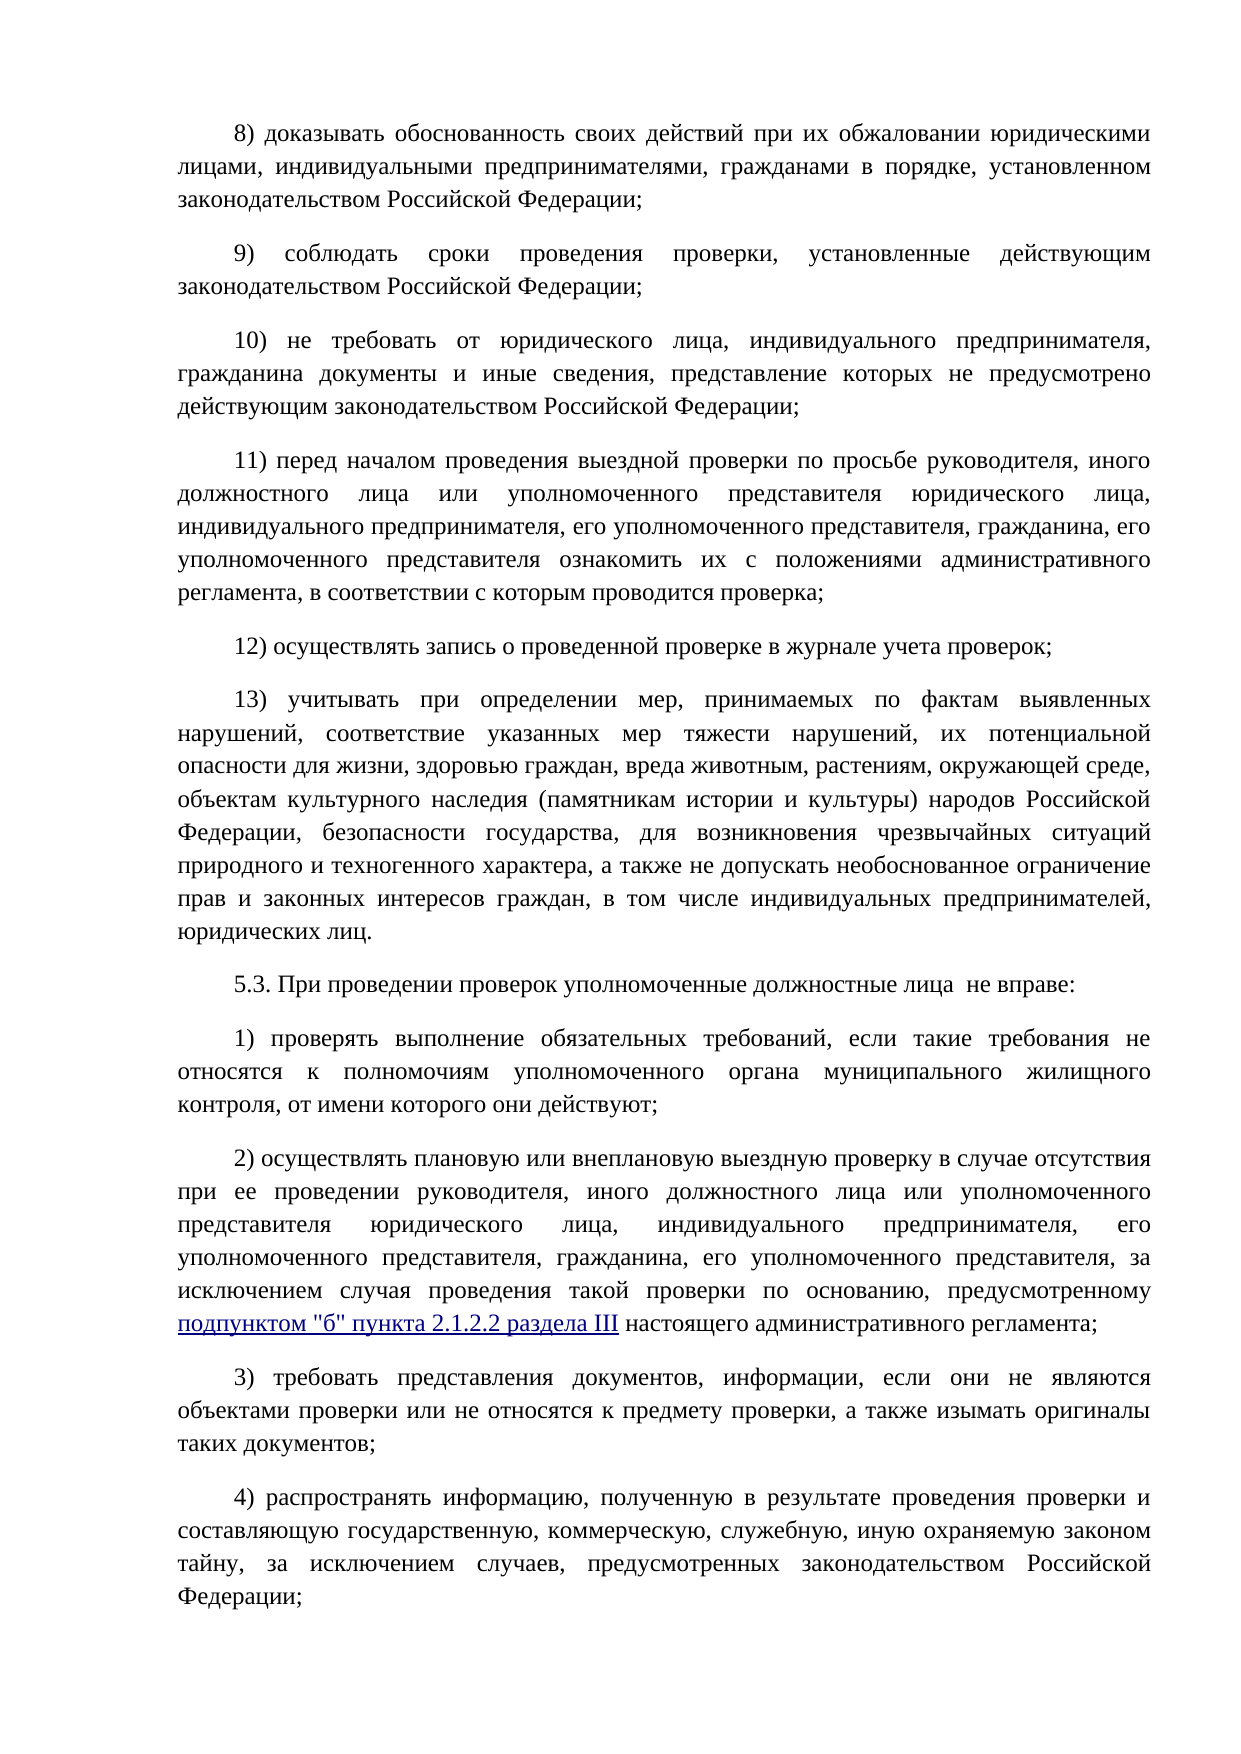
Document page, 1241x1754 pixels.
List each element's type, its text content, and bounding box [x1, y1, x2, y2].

text 11) перед началом проведения выездной проверки по просьбе руководителя, иного должностного лица или уполномоченного представителя юридического лица, индивидуального предпринимателя, его уполномоченного представителя, гражданина, его уполномоченного представителя ознакомить их с положениями административного регламента, в соответствии с которым проводится проверка; [177, 445, 1152, 606]
text 4) распространять информацию, полученную в результате проведения проверки и составляющую государственную, коммерческую, служебную, иную охраняемую законом тайну, за исключением случаев, предусмотренных законодательством Российской Федерации; [177, 1482, 1152, 1610]
text 2) осуществлять плановую или внеплановую выездную проверку в случае отсутствия при ее проведении руководителя, иного должностного лица или уполномоченного представителя юридического лица, индивидуального предпринимателя, его уполномоченного представителя, гражданина, его уполномоченного представителя, за исключением случая проведения такой проверки по основанию, предусмотренному подпунктом "б" пункта 2.1.2.2 раздела III настоящего административного регламента; [177, 1143, 1152, 1337]
text 1) проверять выполнение обязательных требований, если такие требования не относятся к полномочиям уполномоченного органа муниципального жилищного контроля, от имени которого они действуют; [177, 1023, 1152, 1118]
text 13) учитывать при определении мер, принимаемых по фактам выявленных нарушений, соответствие указанных мер тяжести нарушений, их потенциальной опасности для жизни, здоровью граждан, вреда животным, растениям, окружающей среде, объектам культурного наследия (памятникам истории и культуры) народов Российской Федерации, безопасности государства, для возникновения чрезвычайных ситуаций природного и техногенного характера, а также не допускать необоснованное ограничение прав и законных интересов граждан, в том числе индивидуальных предпринимателей, юридических лиц. [177, 684, 1152, 944]
text 3) требовать представления документов, информации, если они не являются объектами проверки или не относятся к предмету проверки, а также изымать оригиналы таких документов; [177, 1362, 1152, 1457]
text 8) доказывать обоснованность своих действий при их обжаловании юридическими лицами, индивидуальными предпринимателями, гражданами в порядке, установленном законодательством Российской Федерации; [177, 118, 1152, 213]
text 12) осуществлять запись о проведенной проверке в журнале учета проверок; [177, 631, 1152, 659]
text 5.3. При проведении проверок уполномоченные должностные лица не вправе: [177, 969, 1152, 998]
text 10) не требовать от юридического лица, индивидуального предпринимателя, гражданина документы и иные сведения, представление которых не предусмотрено действующим законодательством Российской Федерации; [177, 325, 1152, 420]
text 9) соблюдать сроки проведения проверки, установленные действующим законодательством Российской Федерации; [177, 238, 1152, 300]
